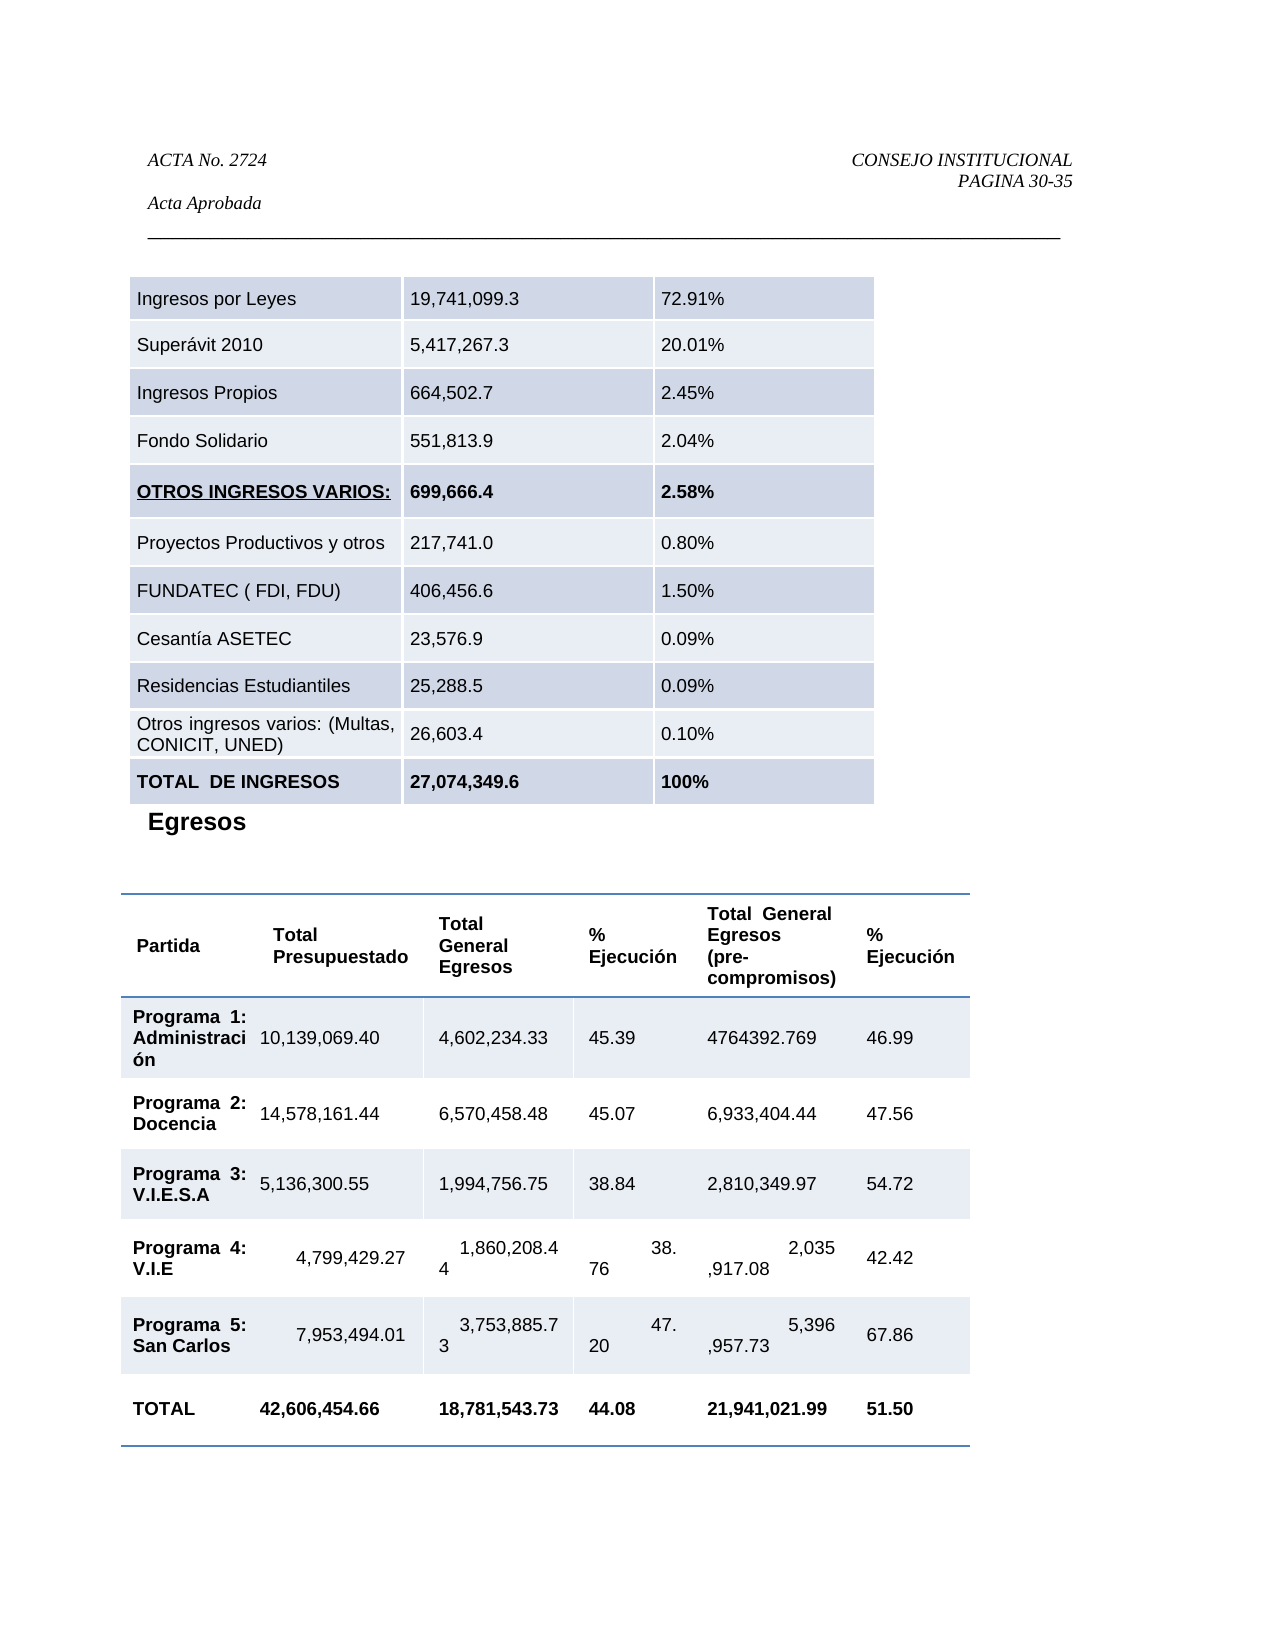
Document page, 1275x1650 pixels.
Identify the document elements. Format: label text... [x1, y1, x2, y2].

table_cell Programa 4: V.I.E [121, 1220, 258, 1297]
table_cell 38.84 [574, 1149, 692, 1219]
table_cell 18,781,543.73 [424, 1374, 573, 1444]
table_cell 100% [655, 759, 874, 804]
table_cell 44.08 [574, 1374, 692, 1444]
table_cell 47.56 [851, 1078, 970, 1149]
table_header Partida [121, 895, 258, 996]
table_cell 14,578,161.44 [258, 1078, 423, 1149]
table_cell OTROS INGRESOS VARIOS: [130, 465, 401, 517]
table_cell 46.99 [851, 998, 970, 1078]
table_cell 1,994,756.75 [424, 1149, 573, 1219]
table_cell Superávit 2010 [130, 321, 401, 367]
table_cell 0.10% [655, 711, 874, 756]
table_cell 21,941,021.99 [692, 1374, 851, 1444]
table_cell 42.42 [851, 1220, 970, 1297]
table_cell 4,799,429.27 [258, 1220, 423, 1297]
table_cell 42,606,454.66 [258, 1374, 423, 1444]
table_cell 67.86 [851, 1297, 970, 1374]
table_cell 1.50% [655, 567, 874, 613]
table_cell 54.72 [851, 1149, 970, 1219]
table_cell 2,810,349.97 [692, 1149, 851, 1219]
table_cell Proyectos Productivos y otros [130, 519, 401, 565]
table_cell Cesantía ASETEC [130, 615, 401, 661]
table_cell 19,741,099.3 [404, 277, 653, 319]
table_cell 5,417,267.3 [404, 321, 653, 367]
table_cell 4,602,234.33 [424, 998, 573, 1078]
table_cell Otros ingresos varios: (Multas, CONICIT, UNED) [130, 711, 401, 756]
table_cell Programa 1: Administración [121, 998, 258, 1078]
table_cell 27,074,349.6 [404, 759, 653, 804]
table_header % Ejecución [574, 895, 692, 996]
table_cell 551,813.9 [404, 417, 653, 463]
table_cell 0.09% [655, 615, 874, 661]
table_cell 2.04% [655, 417, 874, 463]
table_cell TOTAL [121, 1374, 258, 1444]
table_cell Fondo Solidario [130, 417, 401, 463]
table_cell 664,502.7 [404, 369, 653, 415]
table_cell 10,139,069.40 [258, 998, 423, 1078]
table_cell 47.20 [574, 1297, 692, 1374]
table_cell Programa 2: Docencia [121, 1078, 258, 1149]
table_cell 6,933,404.44 [692, 1078, 851, 1149]
table_cell 5,396,957.73 [692, 1297, 851, 1374]
table_cell 0.09% [655, 663, 874, 708]
text Egresos [148, 806, 1127, 835]
table_cell 217,741.0 [404, 519, 653, 565]
table_cell 20.01% [655, 321, 874, 367]
table_cell Ingresos Propios [130, 369, 401, 415]
table_cell 45.07 [574, 1078, 692, 1149]
table_cell 0.80% [655, 519, 874, 565]
table_cell FUNDATEC ( FDI, FDU) [130, 567, 401, 613]
table_cell 2.58% [655, 465, 874, 517]
table_cell 2,035,917.08 [692, 1220, 851, 1297]
table_cell 5,136,300.55 [258, 1149, 423, 1219]
table_cell 45.39 [574, 998, 692, 1078]
table_cell 3,753,885.73 [424, 1297, 573, 1374]
table_cell 6,570,458.48 [424, 1078, 573, 1149]
table_cell 72.91% [655, 277, 874, 319]
table_cell 51.50 [851, 1374, 970, 1444]
table_cell 1,860,208.44 [424, 1220, 573, 1297]
table_header Total General Egresos [424, 895, 573, 996]
table_header % Ejecución [851, 895, 970, 996]
table_cell 406,456.6 [404, 567, 653, 613]
table_cell 23,576.9 [404, 615, 653, 661]
table_cell Programa 5: San Carlos [121, 1297, 258, 1374]
table_cell 25,288.5 [404, 663, 653, 708]
table_cell 699,666.4 [404, 465, 653, 517]
table_cell TOTAL DE INGRESOS [130, 759, 401, 804]
table_header Total Presupuestado [258, 895, 423, 996]
table_header Total General Egresos (pre-compromisos) [692, 895, 851, 996]
table_cell Ingresos por Leyes [130, 277, 401, 319]
table_cell 7,953,494.01 [258, 1297, 423, 1374]
table_cell Residencias Estudiantiles [130, 663, 401, 708]
table_cell 2.45% [655, 369, 874, 415]
table_cell Programa 3: V.I.E.S.A [121, 1149, 258, 1219]
table_cell 4764392.769 [692, 998, 851, 1078]
table_cell 26,603.4 [404, 711, 653, 756]
table_cell 38.76 [574, 1220, 692, 1297]
